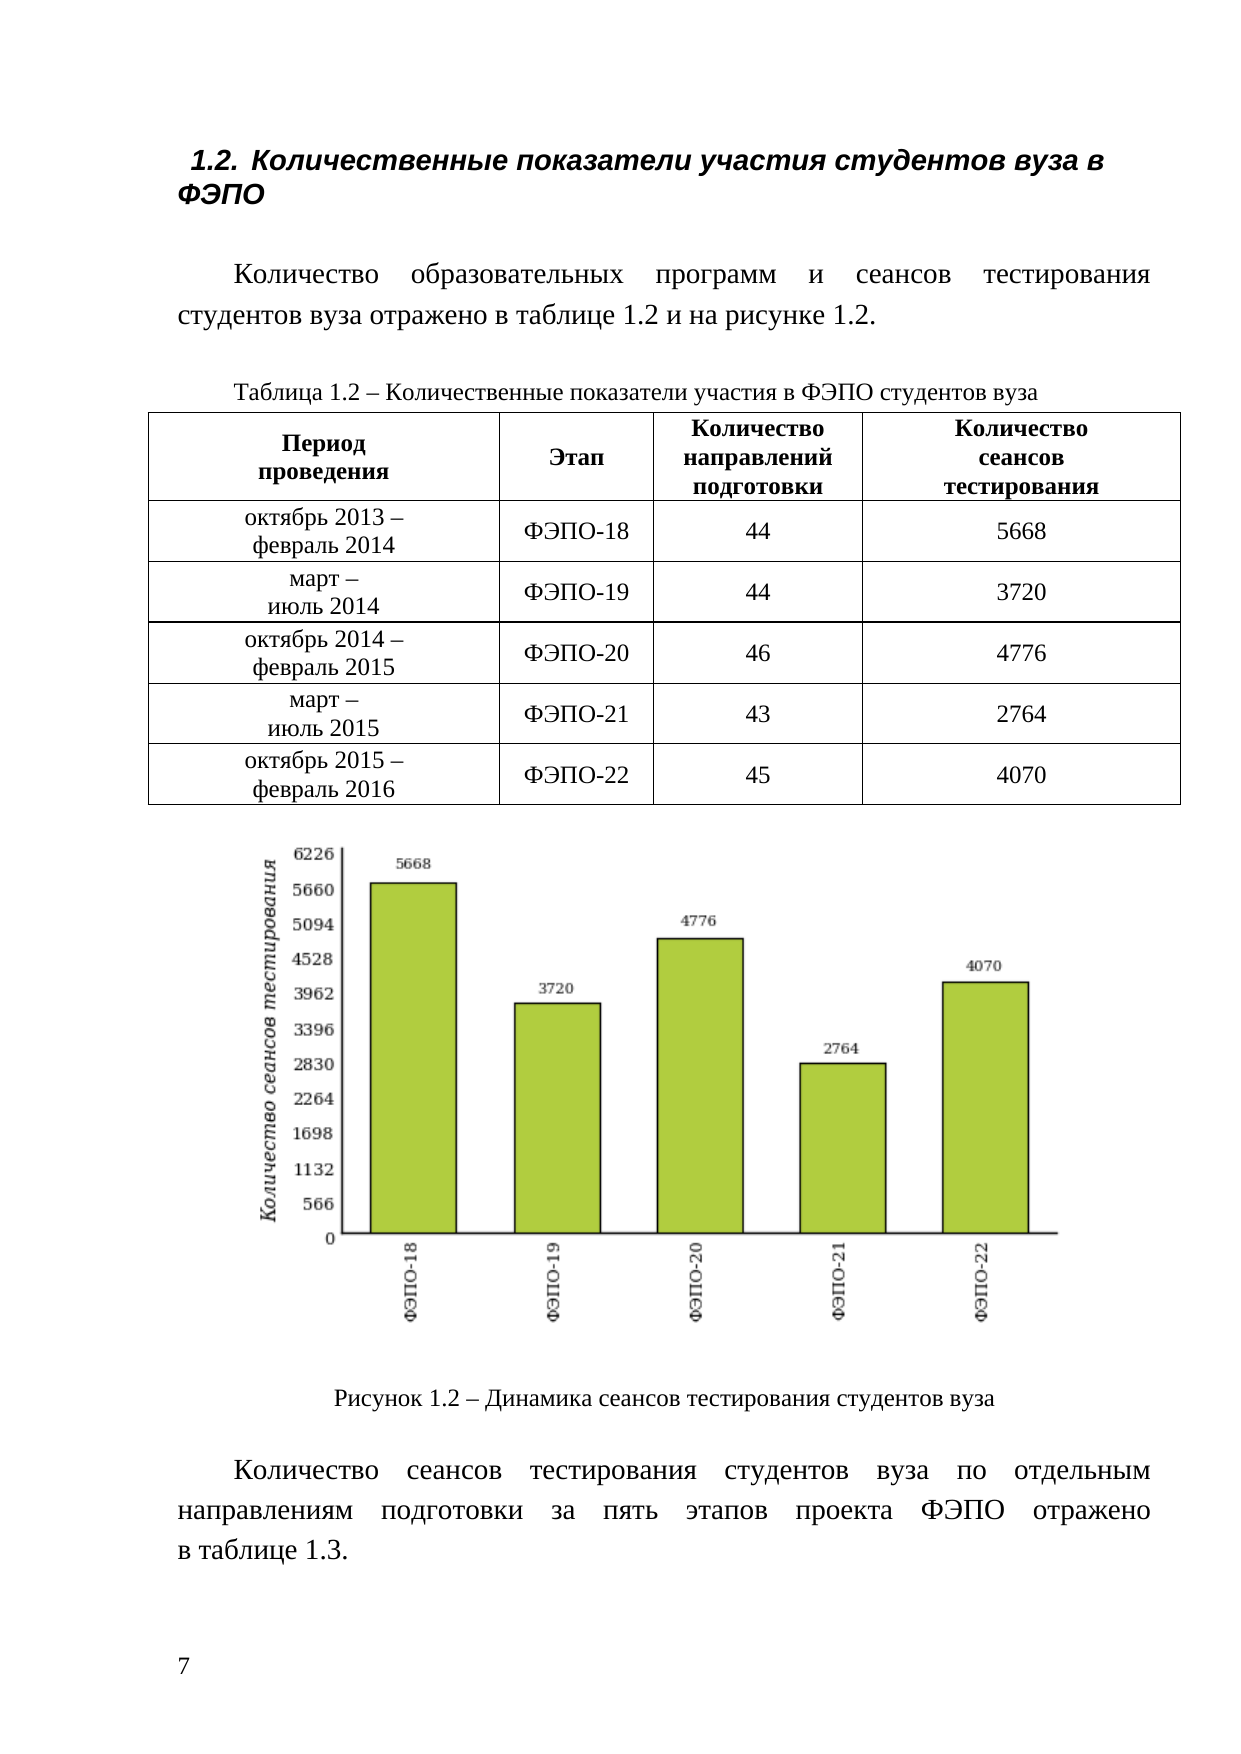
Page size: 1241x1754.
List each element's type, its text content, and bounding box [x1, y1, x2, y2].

table_cell 5668 [863, 501, 1180, 561]
table_cell ФЭПО-18 [500, 501, 653, 561]
table_cell 44 [654, 562, 862, 621]
table_cell 4776 [863, 623, 1180, 682]
table_cell ФЭПО-20 [500, 623, 653, 682]
table_cell ФЭПО-22 [500, 744, 653, 804]
table_header Количество сеансов тестирования [863, 413, 1180, 499]
table_cell октябрь 2013 – февраль 2014 [149, 501, 499, 561]
table_cell март – июль 2014 [149, 562, 499, 621]
table_cell 46 [654, 623, 862, 682]
table_cell 44 [654, 501, 862, 561]
table_cell 2764 [863, 684, 1180, 743]
table_cell октябрь 2015 – февраль 2016 [149, 744, 499, 804]
text Количественные показатели участия студентов вуза в ФЭПО [177, 143, 1152, 210]
table_cell ФЭПО-19 [500, 562, 653, 621]
table_cell март – июль 2015 [149, 684, 499, 743]
table_header Количество направлений подготовки [654, 413, 862, 499]
text Количество образовательных программ и сеансов тестирования студентов вуза отражено в таблице 1.2 и на рисунке 1.2. [177, 257, 1152, 330]
picture [229, 834, 1100, 1383]
table_cell октябрь 2014 – февраль 2015 [149, 623, 499, 682]
text Таблица 1.2 – Количественные показатели участия в ФЭПО студентов вуза [177, 377, 1152, 406]
table_header Этап [500, 413, 653, 499]
table_cell 4070 [863, 744, 1180, 804]
text Количество сеансов тестирования студентов вуза по отдельным направлениям подготовки за пять этапов проекта ФЭПО отражено в таблице 1.3. [177, 1452, 1152, 1566]
table_cell ФЭПО-21 [500, 684, 653, 743]
table_cell 43 [654, 684, 862, 743]
table_cell 3720 [863, 562, 1180, 621]
table_header Период проведения [149, 413, 499, 499]
table_cell 45 [654, 744, 862, 804]
